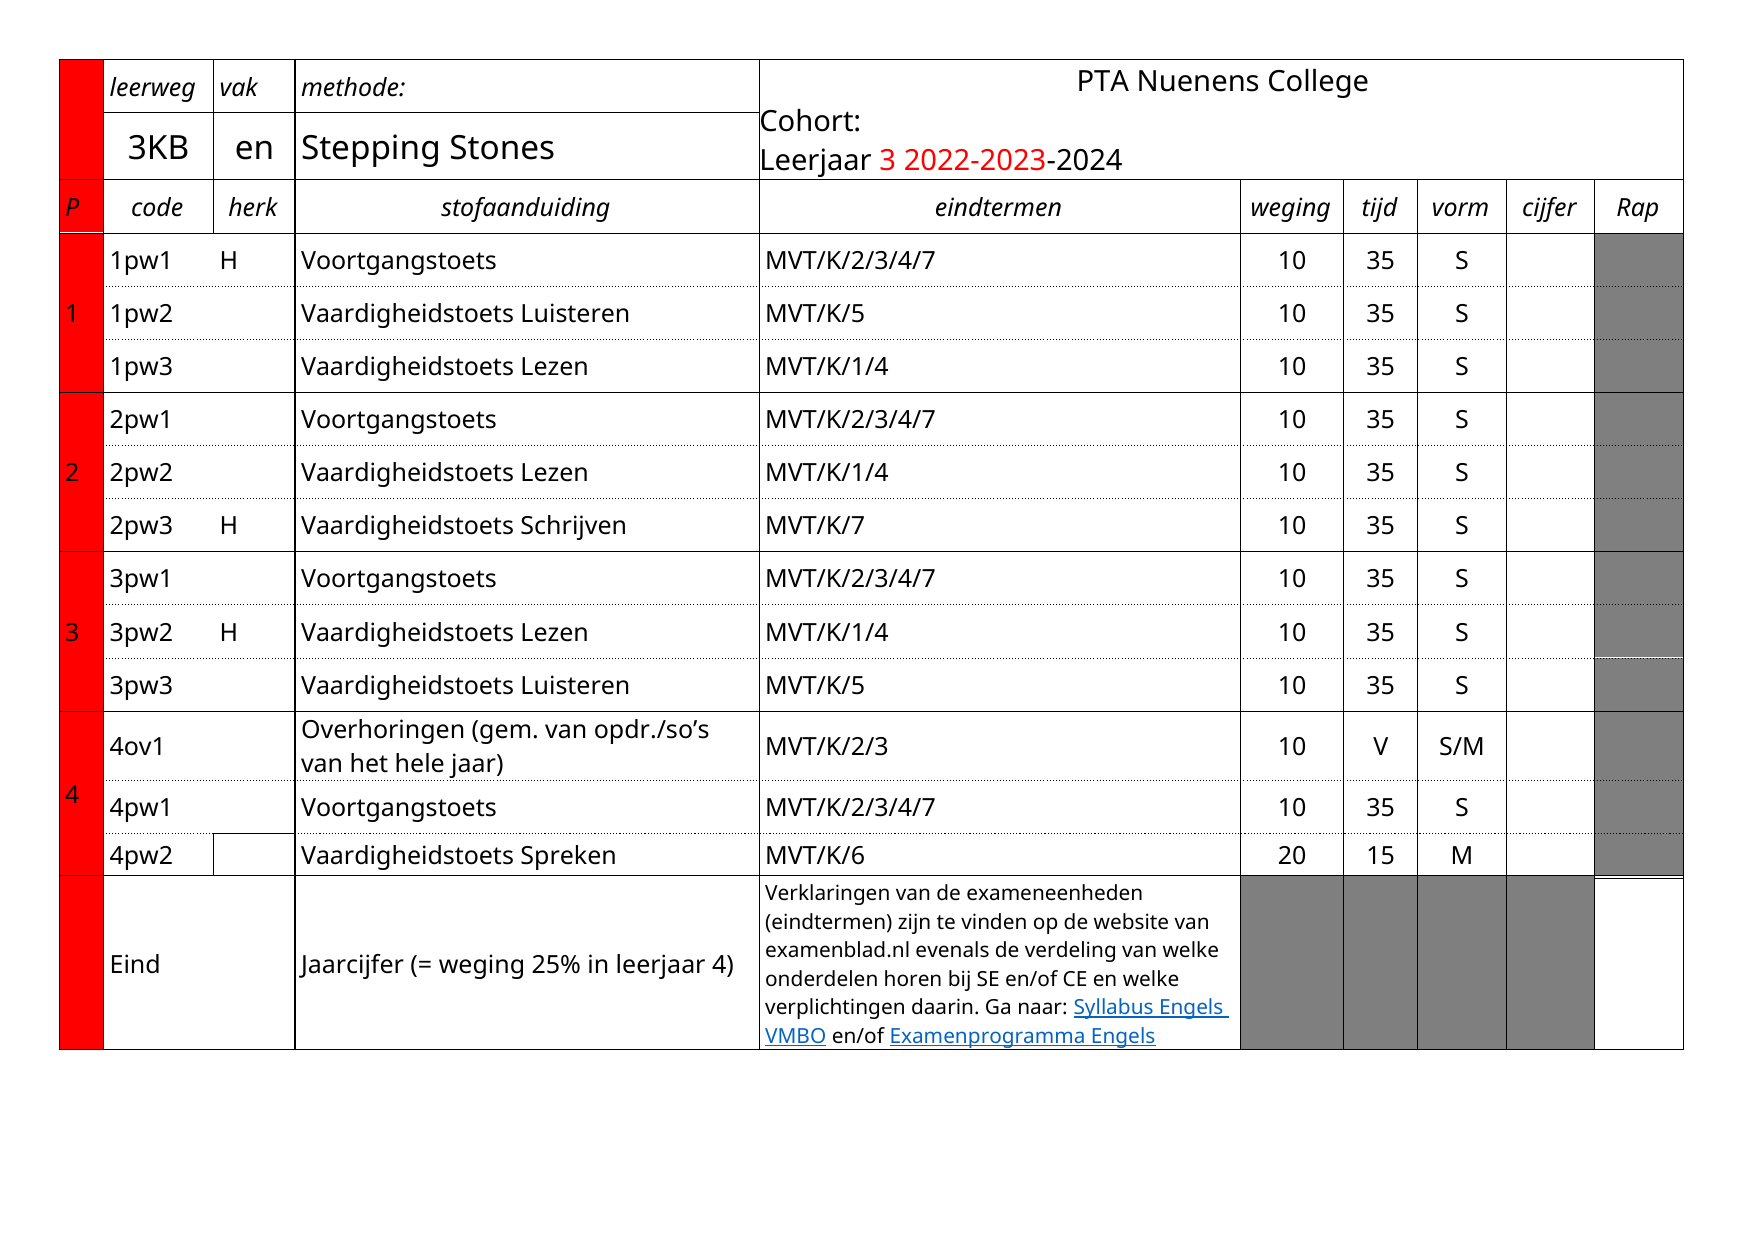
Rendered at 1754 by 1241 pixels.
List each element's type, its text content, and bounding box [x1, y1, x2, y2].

table_cell [214, 393, 294, 445]
table_cell [1507, 445, 1594, 498]
table_cell [1595, 833, 1683, 875]
table_cell [1595, 879, 1683, 1049]
table_cell en [214, 113, 294, 179]
table_cell 3pw2 [104, 604, 213, 657]
table_cell 10 [1241, 286, 1343, 339]
table_cell H [214, 604, 294, 657]
table_cell 10 [1241, 445, 1343, 498]
table_cell S [1418, 286, 1506, 339]
table_header [60, 60, 103, 179]
table_cell 1pw3 [104, 339, 213, 392]
table_cell [214, 658, 294, 711]
table_cell [214, 876, 294, 1049]
table_cell Jaarcijfer (= weging 25% in leerjaar 4) [296, 876, 759, 1049]
table_cell vorm [1418, 180, 1506, 232]
table_cell Voortgangstoets [296, 552, 759, 604]
table_cell [1595, 712, 1683, 780]
table_cell 4ov1 [104, 712, 213, 780]
table_cell S [1418, 780, 1506, 833]
table_cell MVT/K/2/3 [760, 712, 1240, 780]
table_cell [214, 286, 294, 339]
table_cell MVT/K/6 [760, 833, 1240, 875]
table_cell [1595, 234, 1683, 286]
table_cell 10 [1241, 498, 1343, 551]
table_cell code [104, 180, 213, 232]
table_cell 2pw3 [104, 498, 213, 551]
table_cell [1507, 234, 1594, 286]
table_cell 15 [1344, 833, 1417, 875]
table_cell 10 [1241, 552, 1343, 604]
table_cell 4pw1 [104, 780, 213, 833]
table_cell [1507, 712, 1594, 780]
table_cell [1595, 604, 1683, 657]
table_cell 10 [1241, 339, 1343, 392]
table_cell [1507, 498, 1594, 551]
table_cell 4pw2 [104, 833, 213, 875]
table_cell Vaardigheidstoets Luisteren [296, 286, 759, 339]
table_cell 10 [1241, 658, 1343, 711]
table_cell Voortgangstoets [296, 393, 759, 445]
table_cell 35 [1344, 780, 1417, 833]
table_cell 1 [60, 234, 103, 392]
table_cell Eind [104, 876, 213, 1049]
table_cell 35 [1344, 552, 1417, 604]
table_cell [1507, 604, 1594, 657]
table_cell [214, 834, 294, 875]
table_cell [1507, 339, 1594, 392]
table_cell [60, 876, 103, 1049]
table_cell H [214, 498, 294, 551]
table_cell MVT/K/1/4 [760, 604, 1240, 657]
table_cell V [1344, 712, 1417, 780]
table_cell Vaardigheidstoets Lezen [296, 445, 759, 498]
table_cell [1507, 876, 1594, 1049]
table_cell stofaanduiding [296, 180, 759, 232]
table_cell 2 [60, 393, 103, 551]
table_cell S [1418, 498, 1506, 551]
table_cell 3 [60, 552, 103, 711]
table_cell cijfer [1507, 180, 1594, 232]
table_cell [1344, 876, 1417, 1049]
table_cell 35 [1344, 286, 1417, 339]
table_cell 2pw1 [104, 393, 213, 445]
table_cell 1pw2 [104, 286, 213, 339]
table_cell Vaardigheidstoets Spreken [296, 833, 759, 875]
table_cell [214, 712, 294, 780]
table_cell [1595, 658, 1683, 711]
table_cell [1241, 876, 1343, 1049]
table_cell 35 [1344, 498, 1417, 551]
table_cell Voortgangstoets [296, 234, 759, 286]
table_header PTA Nuenens College Cohort: Leerjaar 3 2022-2023-2024 [760, 60, 1683, 179]
table_cell Vaardigheidstoets Luisteren [296, 658, 759, 711]
table_cell H [214, 234, 294, 286]
table_cell 3pw3 [104, 658, 213, 711]
table_cell MVT/K/2/3/4/7 [760, 780, 1240, 833]
table_cell [1595, 286, 1683, 339]
table_cell Vaardigheidstoets Schrijven [296, 498, 759, 551]
table_cell 3pw1 [104, 552, 213, 604]
table_cell 10 [1241, 780, 1343, 833]
table_cell Verklaringen van de exameneenheden (eindtermen) zijn te vinden op de website van examenblad.nl evenals de verdeling van welke onderdelen horen bij SE en/of CE en welke verplichtingen daarin. Ga naar: Syllabus Engels VMBO en/of Examenprogramma Engels [760, 876, 1240, 1049]
table_cell 3KB [104, 113, 213, 179]
table_header methode: [296, 60, 759, 112]
table_cell 35 [1344, 445, 1417, 498]
table_cell [214, 339, 294, 392]
table_cell [214, 780, 294, 833]
table_cell 4 [60, 712, 103, 875]
table_cell [1595, 552, 1683, 604]
table_cell 10 [1241, 234, 1343, 286]
table_cell Overhoringen (gem. van opdr./so’s van het hele jaar) [296, 712, 759, 780]
table_cell [1507, 552, 1594, 604]
table_cell Vaardigheidstoets Lezen [296, 339, 759, 392]
table_cell [1595, 498, 1683, 551]
table_cell tijd [1344, 180, 1417, 232]
table_cell S [1418, 604, 1506, 657]
table_cell [1595, 780, 1683, 833]
table_header vak [214, 60, 294, 112]
table_cell [214, 445, 294, 498]
table_cell MVT/K/5 [760, 658, 1240, 711]
table_cell MVT/K/2/3/4/7 [760, 234, 1240, 286]
table_cell 10 [1241, 393, 1343, 445]
table_cell weging [1241, 180, 1343, 232]
table_cell S [1418, 658, 1506, 711]
table_cell [1507, 393, 1594, 445]
table_cell [1507, 780, 1594, 833]
table_cell 35 [1344, 658, 1417, 711]
table_cell 35 [1344, 234, 1417, 286]
table_cell S [1418, 234, 1506, 286]
table_cell MVT/K/2/3/4/7 [760, 552, 1240, 604]
table_cell MVT/K/7 [760, 498, 1240, 551]
table_cell Voortgangstoets [296, 780, 759, 833]
table_cell S/M [1418, 712, 1506, 780]
table_cell 35 [1344, 604, 1417, 657]
table_cell [214, 552, 294, 604]
table_cell S [1418, 445, 1506, 498]
table_cell [1507, 286, 1594, 339]
table_header leerweg [104, 60, 213, 112]
table_cell 2pw2 [104, 445, 213, 498]
table_cell Vaardigheidstoets Lezen [296, 604, 759, 657]
table_cell 1pw1 [104, 234, 213, 286]
table_cell Stepping Stones [296, 113, 759, 179]
table_cell [1507, 658, 1594, 711]
table_cell [1595, 393, 1683, 445]
table_cell [1418, 876, 1506, 1049]
table_cell MVT/K/5 [760, 286, 1240, 339]
table_cell herk [214, 180, 294, 232]
table_cell 10 [1241, 712, 1343, 780]
table_cell Rap [1595, 180, 1683, 232]
table_cell [1595, 339, 1683, 392]
table_cell MVT/K/2/3/4/7 [760, 393, 1240, 445]
table_cell 20 [1241, 833, 1343, 875]
table_cell S [1418, 393, 1506, 445]
table_cell [1595, 445, 1683, 498]
table_cell S [1418, 339, 1506, 392]
table_cell S [1418, 552, 1506, 604]
table_cell M [1418, 833, 1506, 875]
table_cell 35 [1344, 393, 1417, 445]
table_cell 35 [1344, 339, 1417, 392]
table_cell [1507, 833, 1594, 875]
table_cell eindtermen [760, 180, 1240, 232]
table_cell MVT/K/1/4 [760, 339, 1240, 392]
table_cell MVT/K/1/4 [760, 445, 1240, 498]
table_cell 10 [1241, 604, 1343, 657]
table_cell P [60, 180, 103, 232]
